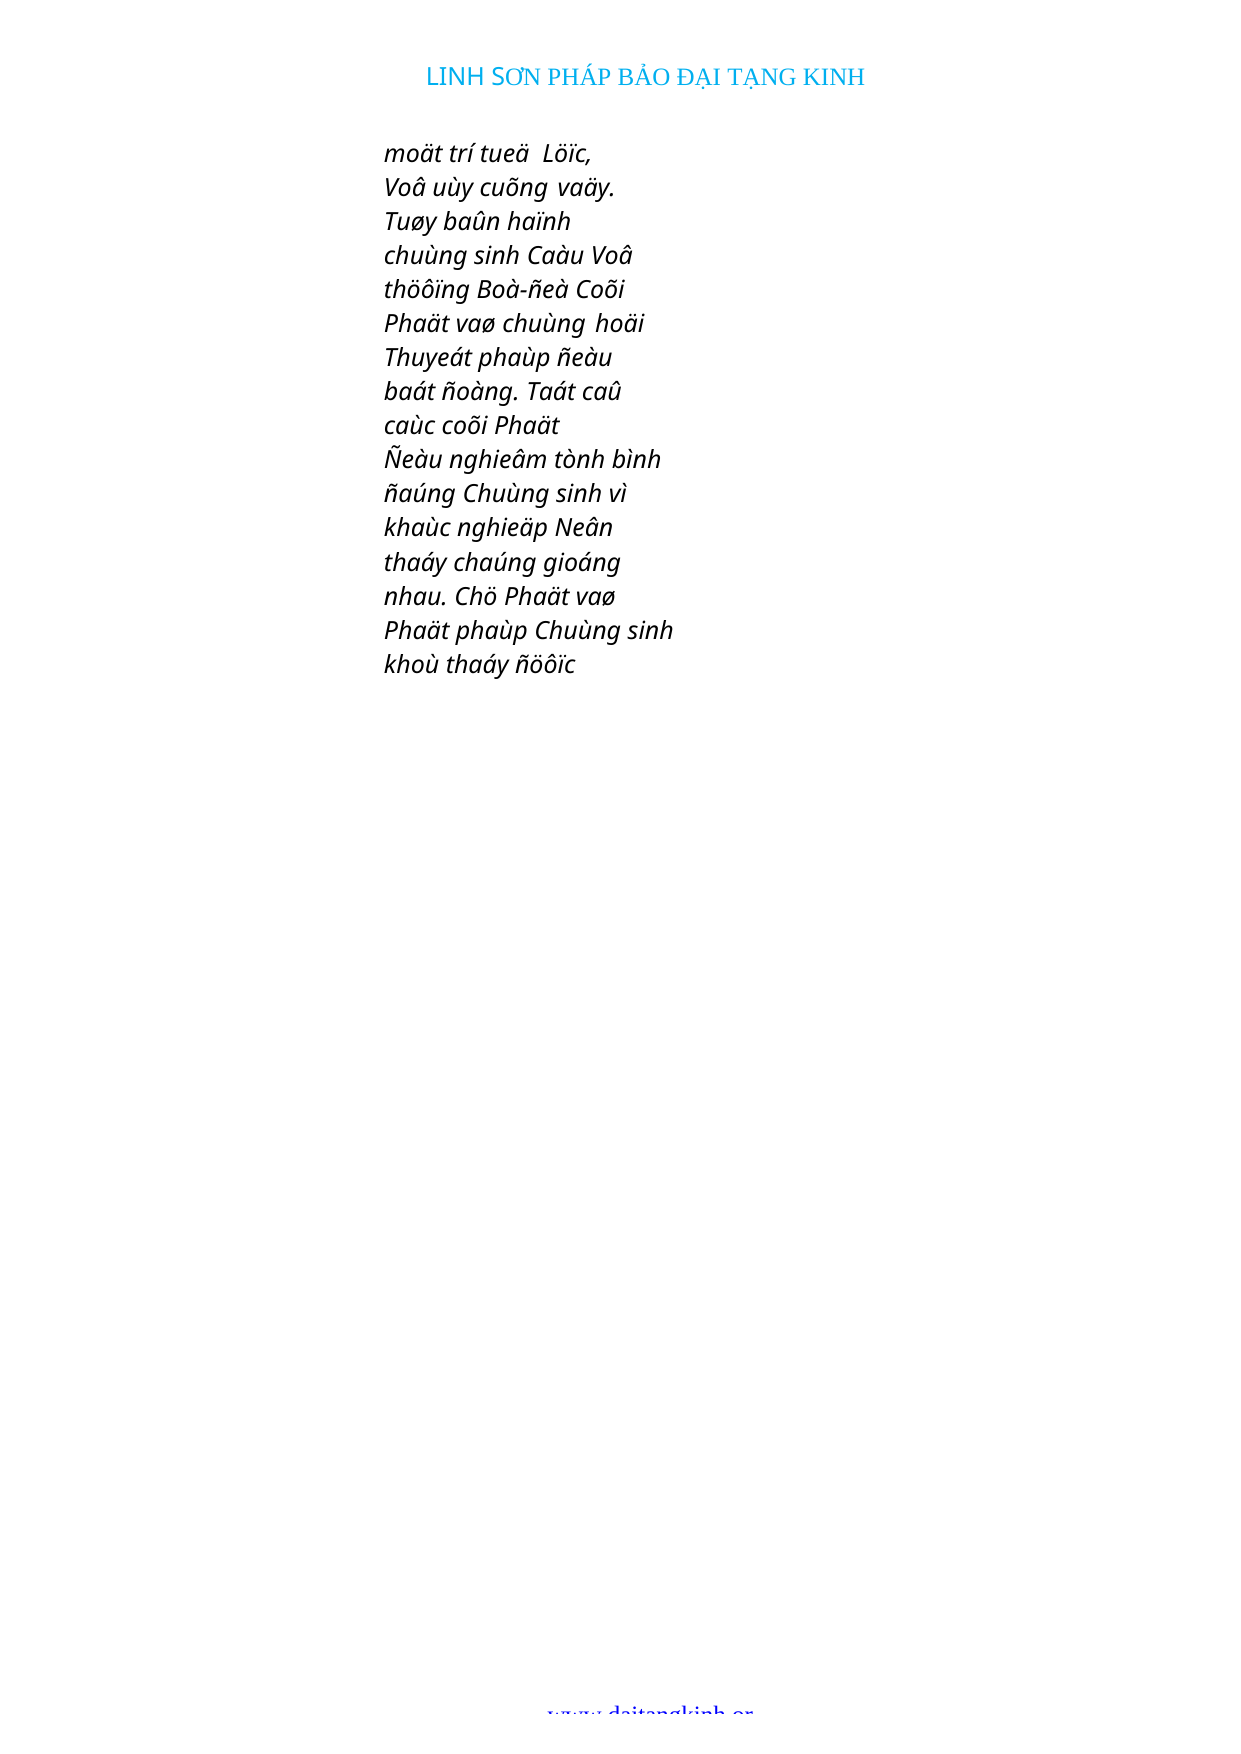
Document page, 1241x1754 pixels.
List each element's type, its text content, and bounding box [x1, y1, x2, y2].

text Thuyeát phaùp ñeàu baát ñoàng. Taát caû caùc coõi Phaät [384, 340, 669, 442]
text Ñeàu nghieâm tònh bình ñaúng Chuùng sinh vì khaùc nghieäp Neân thaáy chaúng gioáng nhau. Chö Phaät vaø Phaät phaùp Chuùng sinh khoù thaáy ñöôïc [384, 442, 678, 680]
text Tuøy baûn haïnh chuùng sinh Caàu Voâ thöôïng Boà-ñeà Coõi Phaät vaø chuùng hoäi [384, 203, 646, 340]
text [384, 135, 638, 203]
